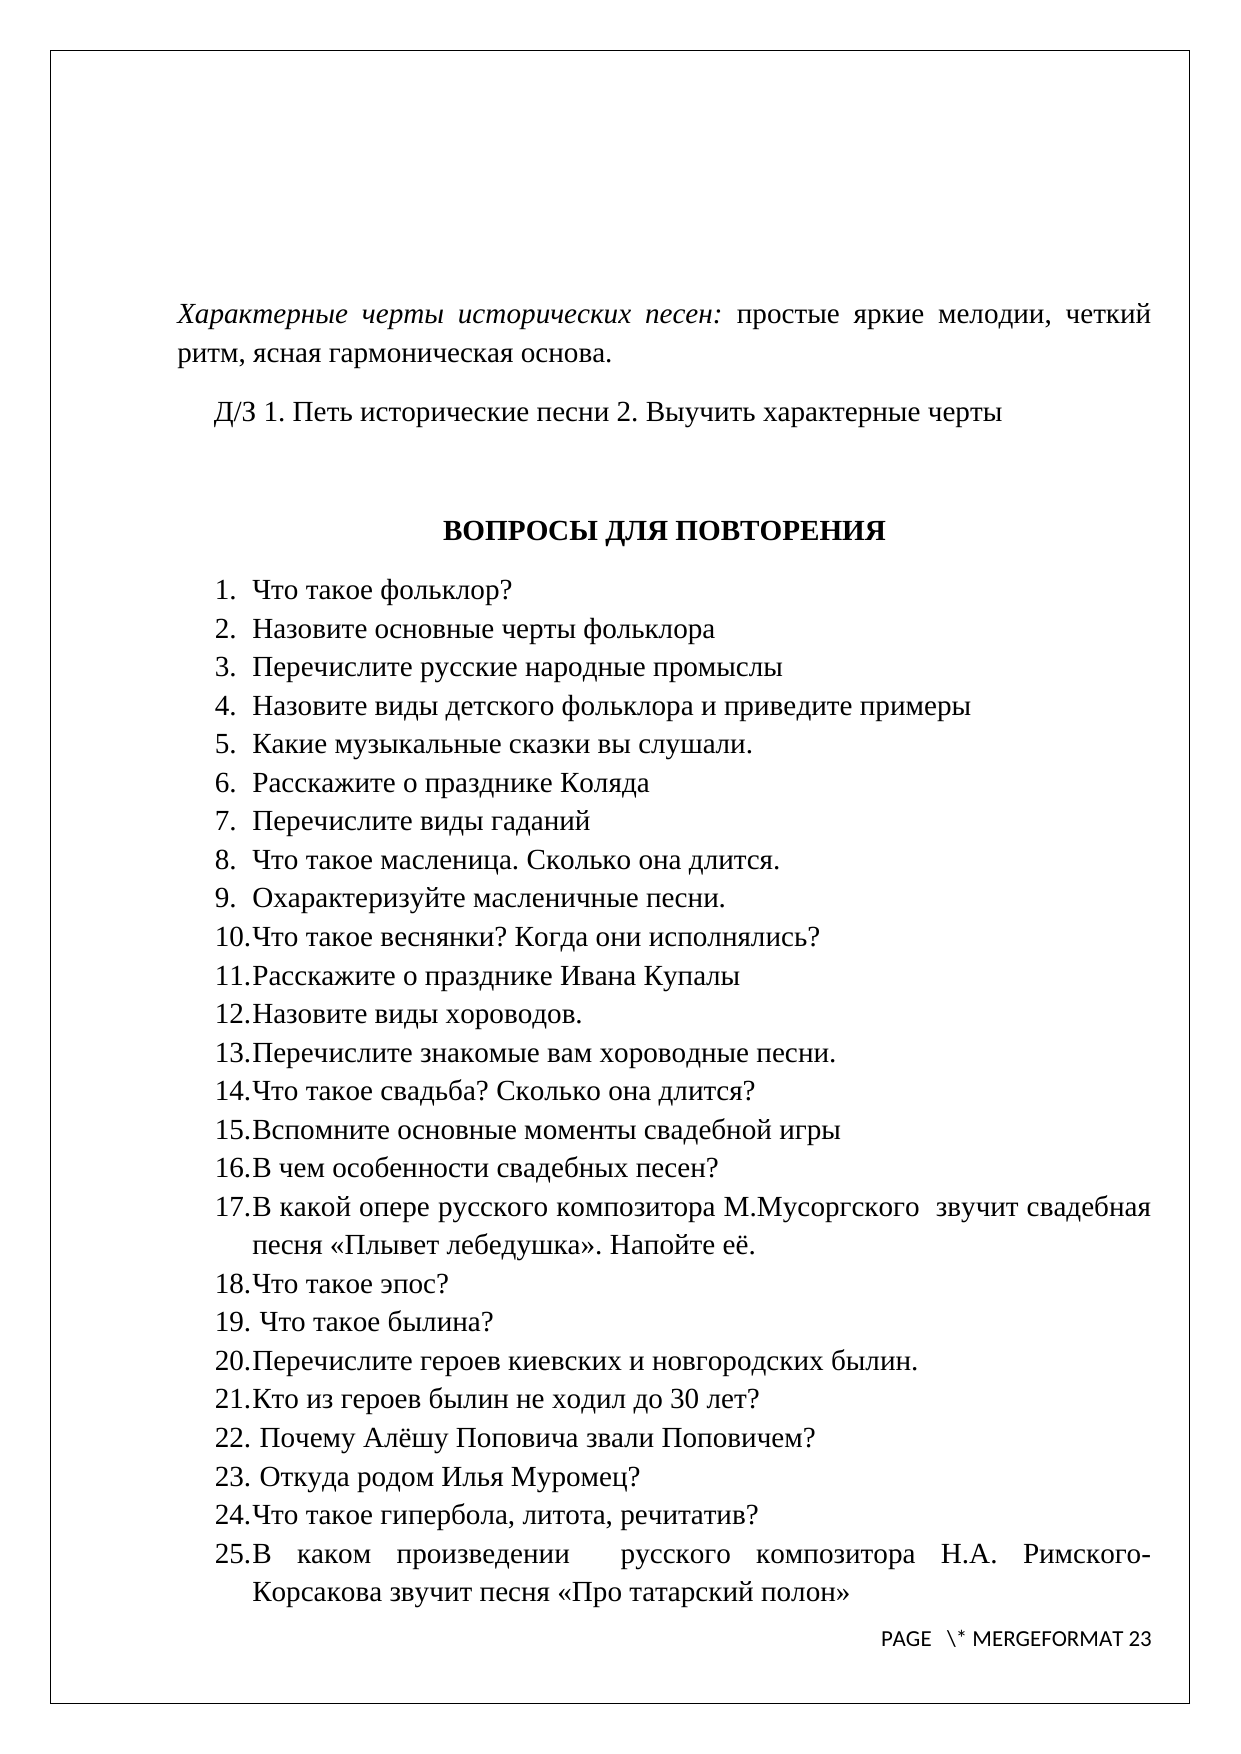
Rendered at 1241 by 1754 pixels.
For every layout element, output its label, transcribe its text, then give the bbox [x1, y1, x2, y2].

list Откуда родом Илья Муромец? [214, 1459, 1152, 1492]
list Кто из героев былин не ходил до 30 лет? [214, 1382, 1152, 1415]
list Охарактеризуйте масленичные песни. [214, 881, 1152, 914]
list В какой опере русского композитора М.Мусоргского звучит свадебная песня «Плывет лебедушка». Напойте её. [214, 1189, 1152, 1261]
list Что такое масленица. Сколько она длится. [214, 842, 1152, 876]
list Что такое веснянки? Когда они исполнялись? [214, 919, 1152, 953]
list Вспомните основные моменты свадебной игры [214, 1112, 1152, 1145]
list Расскажите о празднике Коляда [214, 765, 1152, 798]
list Что такое фольклор? [214, 572, 1152, 606]
list Перечислите русские народные промыслы [214, 649, 1152, 683]
list Почему Алёшу Поповича звали Поповичем? [214, 1420, 1152, 1454]
list Перечислите знакомые вам хороводные песни. [214, 1035, 1152, 1068]
list Какие музыкальные сказки вы слушали. [214, 726, 1152, 760]
list Что такое свадьба? Сколько она длится? [214, 1073, 1152, 1107]
list В чем особенности свадебных песен? [214, 1150, 1152, 1184]
list Назовите виды хороводов. [214, 996, 1152, 1030]
list Назовите основные черты фольклора [214, 611, 1152, 644]
list Расскажите о празднике Ивана Купалы [214, 958, 1152, 991]
list Что такое былина? [214, 1304, 1152, 1338]
list Что такое эпос? [214, 1266, 1152, 1299]
text Д/З 1. Петь исторические песни 2. Выучить характерные черты [177, 394, 1152, 428]
list В каком произведении русского композитора Н.А. Римского-Корсакова звучит песня «Про татарский полон» [214, 1536, 1152, 1608]
list Что такое гипербола, литота, речитатив? [214, 1497, 1152, 1531]
text ВОПРОСЫ ДЛЯ ПОВТОРЕНИЯ [177, 513, 1152, 546]
list Перечислите виды гаданий [214, 803, 1152, 837]
list Перечислите героев киевских и новгородских былин. [214, 1343, 1152, 1377]
list Назовите виды детского фольклора и приведите примеры [214, 688, 1152, 721]
text Характерные черты исторических песен: простые яркие мелодии, четкий ритм, ясная гармоническая основа. [177, 296, 1152, 368]
